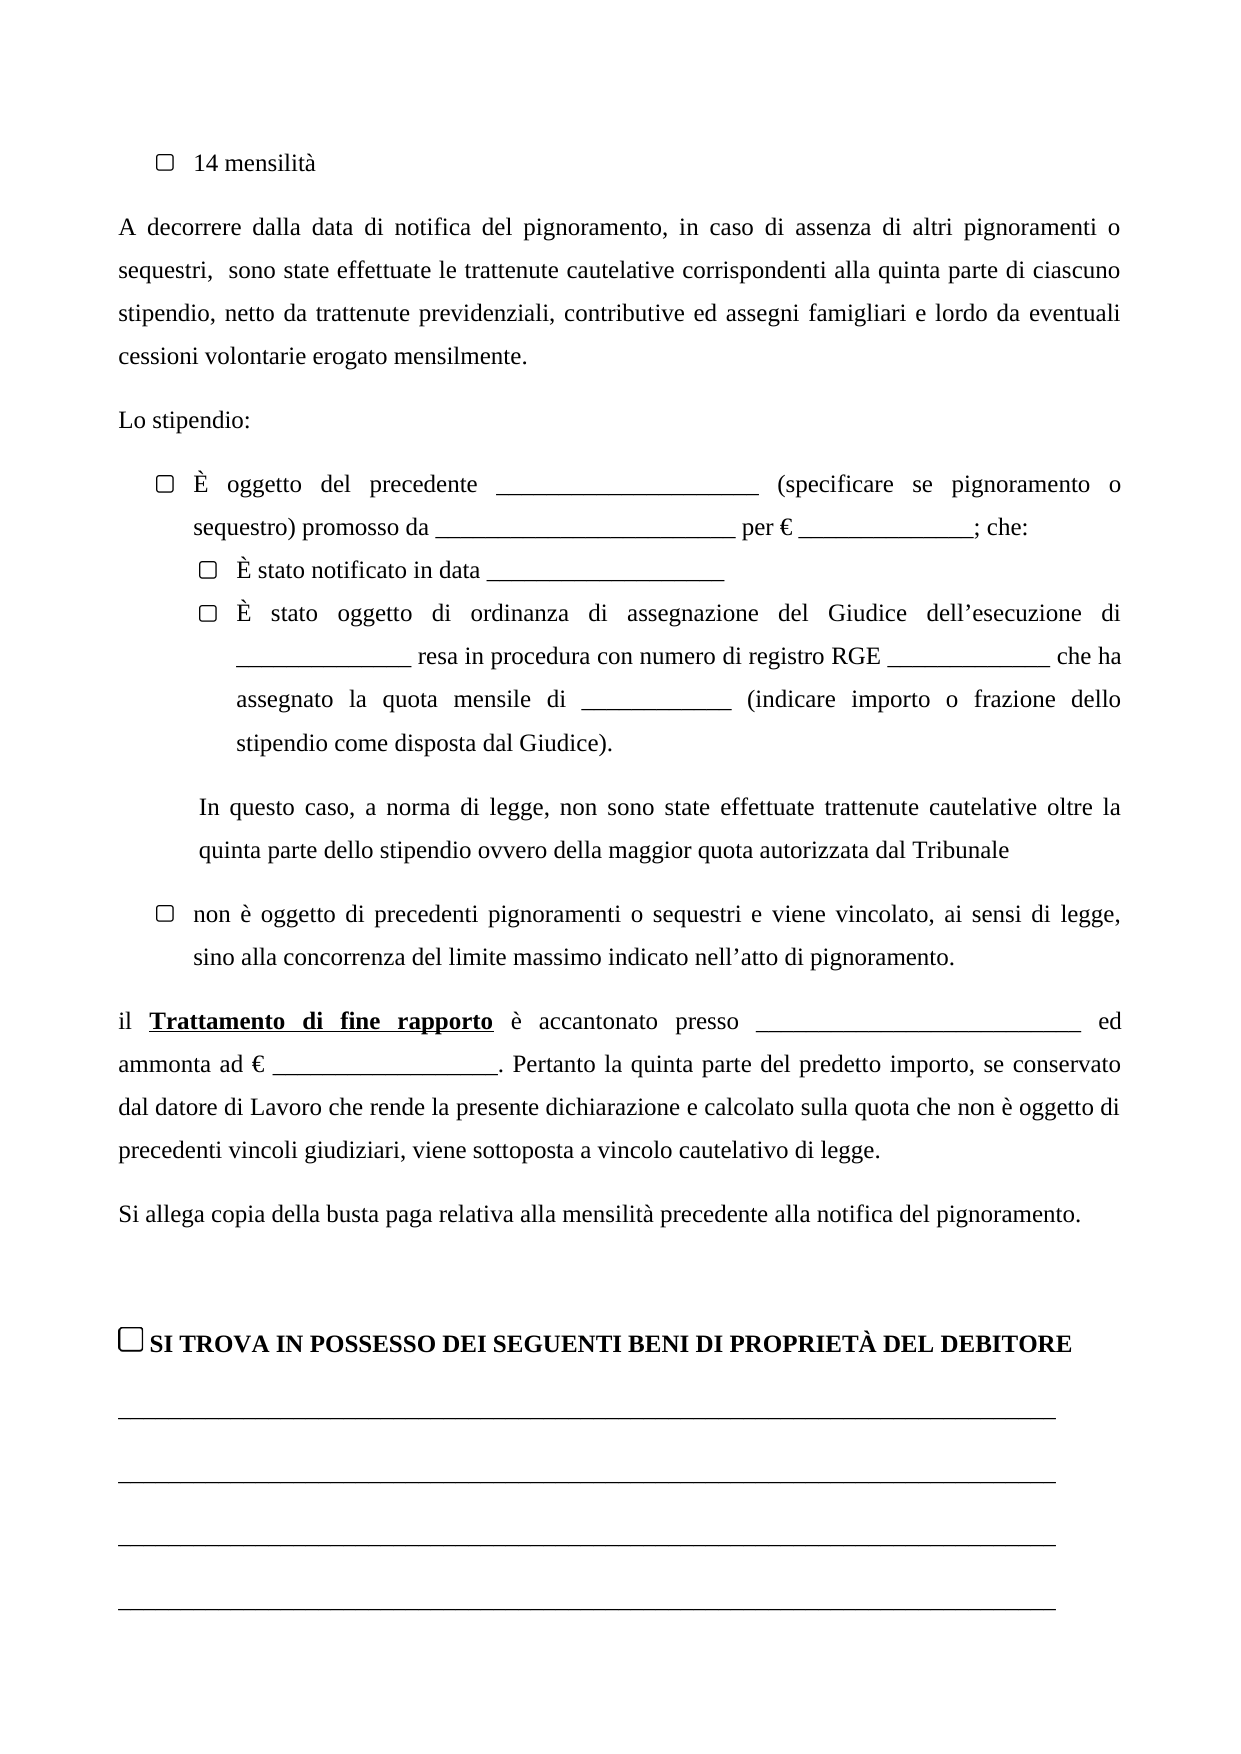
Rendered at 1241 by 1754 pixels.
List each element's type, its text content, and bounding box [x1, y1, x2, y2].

picture [199, 605, 217, 622]
picture [156, 475, 174, 493]
text ___________________________________________________________________________ [118, 1521, 1122, 1549]
text Si allega copia della busta paga relativa alla mensilità precedente alla notifica del pignoramento. [118, 1199, 1122, 1228]
list È stato oggetto di ordinanza di assegnazione del Giudice dell’esecuzione di ______________ resa in procedura con numero di registro RGE _____________ che ha assegnato la quota mensile di ____________ (indicare importo o frazione dello stipendio come disposta dal Giudice). [199, 598, 1122, 756]
list È stato notificato in data ___________________ [199, 555, 1122, 584]
picture [199, 561, 217, 579]
text ___________________________________________________________________________ [118, 1457, 1122, 1485]
list non è oggetto di precedenti pignoramenti o sequestri e viene vincolato, ai sensi di legge, sino alla concorrenza del limite massimo indicato nell’atto di pignoramento. [156, 899, 1122, 971]
list È oggetto del precedente _____________________ (specificare se pignoramento o sequestro) promosso da ________________________ per € ______________; che: [156, 469, 1122, 541]
text il Trattamento di fine rapporto è accantonato presso __________________________ ed ammonta ad € __________________. Pertanto la quinta parte del predetto importo, se conservato dal datore di Lavoro che rende la presente dichiarazione e calcolato sulla quota che non è oggetto di precedenti vincoli giudiziari, viene sottoposta a vincolo cautelativo di legge. [118, 1006, 1122, 1164]
picture [156, 905, 174, 922]
text Lo stipendio: [118, 405, 1122, 434]
text SI TROVA IN POSSESSO DEI SEGUENTI BENI DI PROPRIETÀ DEL DEBITORE [118, 1327, 1122, 1357]
list 14 mensilità [156, 148, 1122, 176]
text ___________________________________________________________________________ [118, 1584, 1122, 1613]
text In questo caso, a norma di legge, non sono state effettuate trattenute cautelative oltre la quinta parte dello stipendio ovvero della maggior quota autorizzata dal Tribunale [199, 792, 1122, 863]
picture [156, 154, 174, 171]
text A decorrere dalla data di notifica del pignoramento, in caso di assenza di altri pignoramenti o sequestri, sono state effettuate le trattenute cautelative corrispondenti alla quinta parte di ciascuno stipendio, netto da trattenute previdenziali, contributive ed assegni famigliari e lordo da eventuali cessioni volontarie erogato mensilmente. [118, 212, 1122, 370]
picture [118, 1327, 144, 1352]
text ___________________________________________________________________________ [118, 1393, 1122, 1421]
